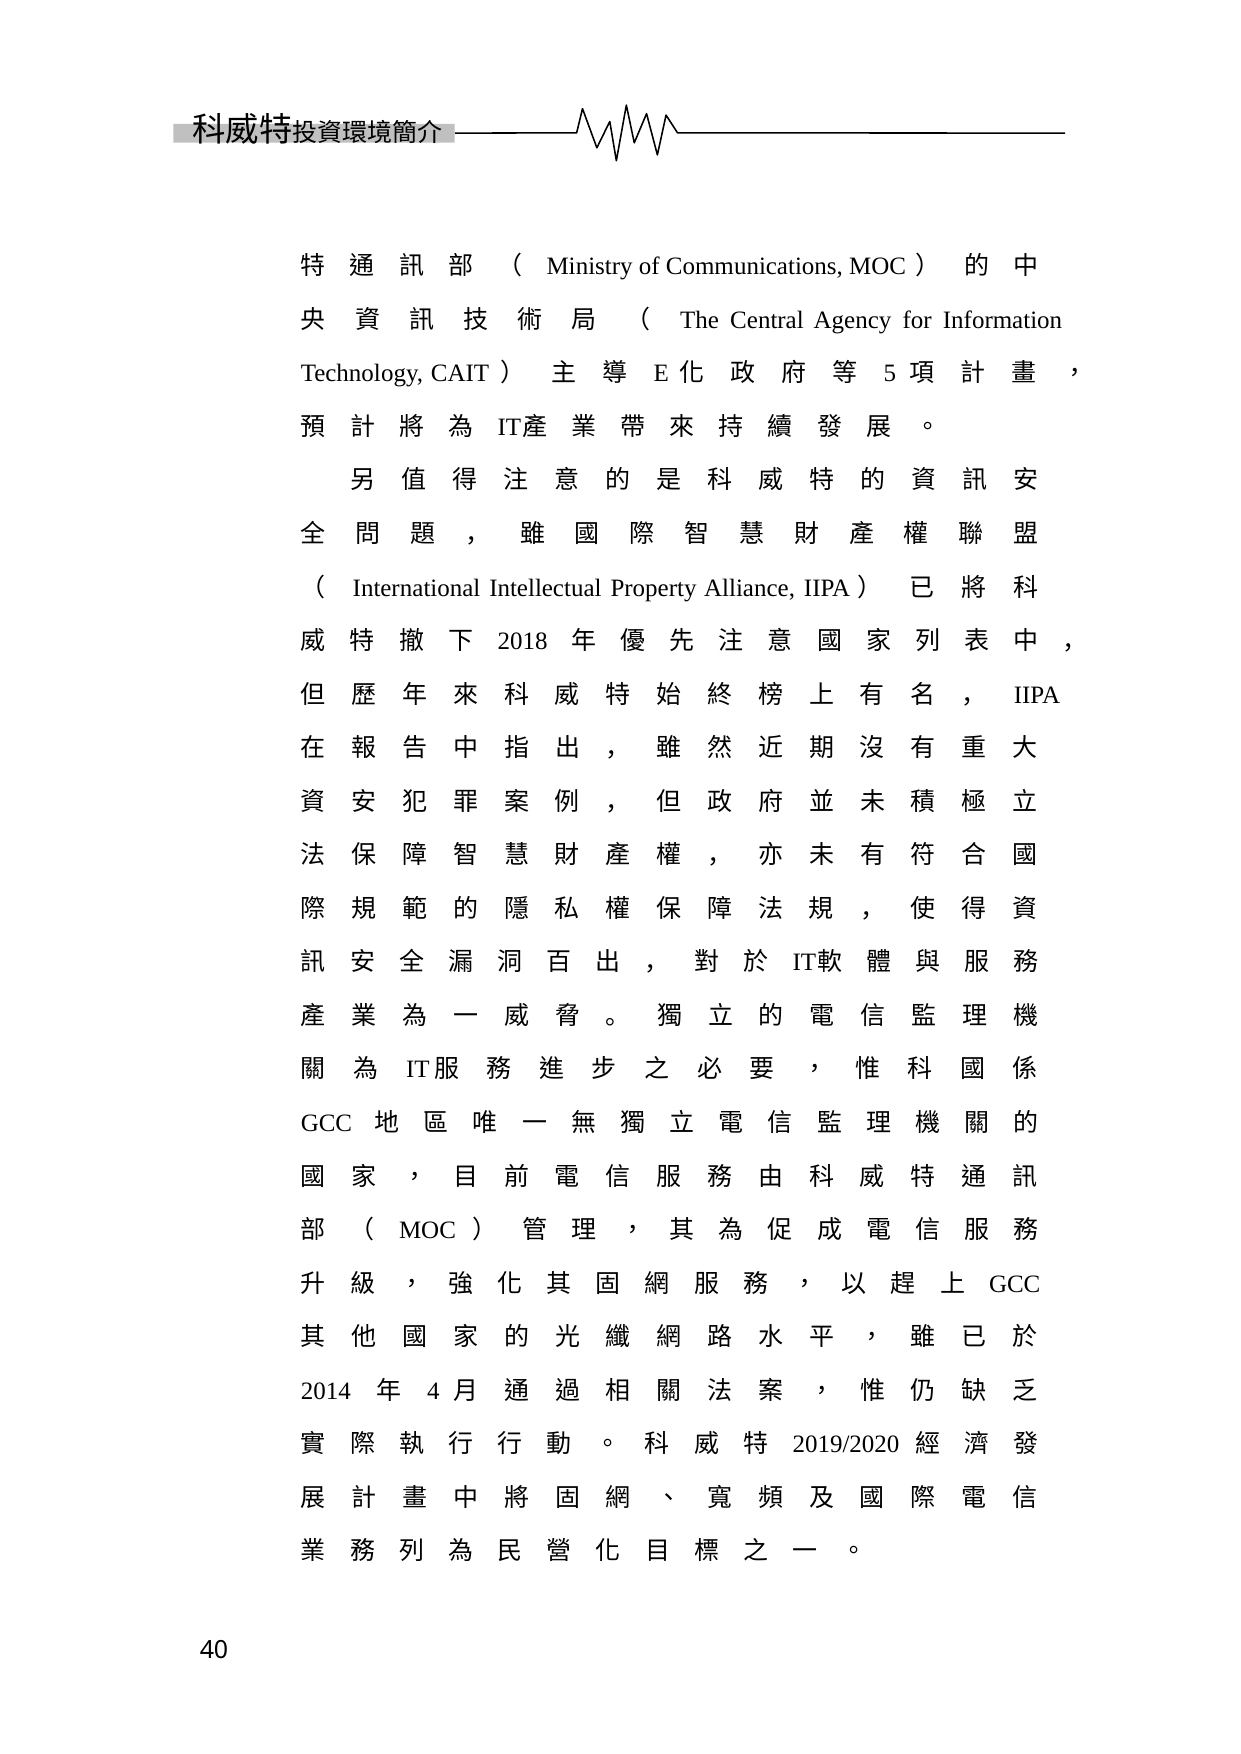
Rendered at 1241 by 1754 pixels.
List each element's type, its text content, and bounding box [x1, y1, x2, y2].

text 另值得注意的是科威特的資訊安全問題，雖國際智慧財產權聯盟（International Intellectual Property Alliance, IIPA）已將科威特撤下2018年優先注意國家列表中，但歷年來科威特始終榜上有名，IIPA在報告中指出，雖然近期沒有重大資安犯罪案例，但政府並未積極立法保障智慧財產權，亦未有符合國際規範的隱私權保障法規，使得資訊安全漏洞百出，對於IT軟體與服務產業為一威脅。獨立的電信監理機關為IT服務進步之必要，惟科國係GCC地區唯一無獨立電信監理機關的國家，目前電信服務由科威特通訊部（MOC）管理，其為促成電信服務升級，強化其固網服務，以趕上GCC其他國家的光纖網路水平，雖已於2014年4月通過相關法案，惟仍缺乏實際執行行動。科威特2019/2020經濟發展計畫中將固網、寬頻及國際電信業務列為民營化目標之一。 [276, 451, 1063, 1576]
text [276, 237, 1063, 451]
